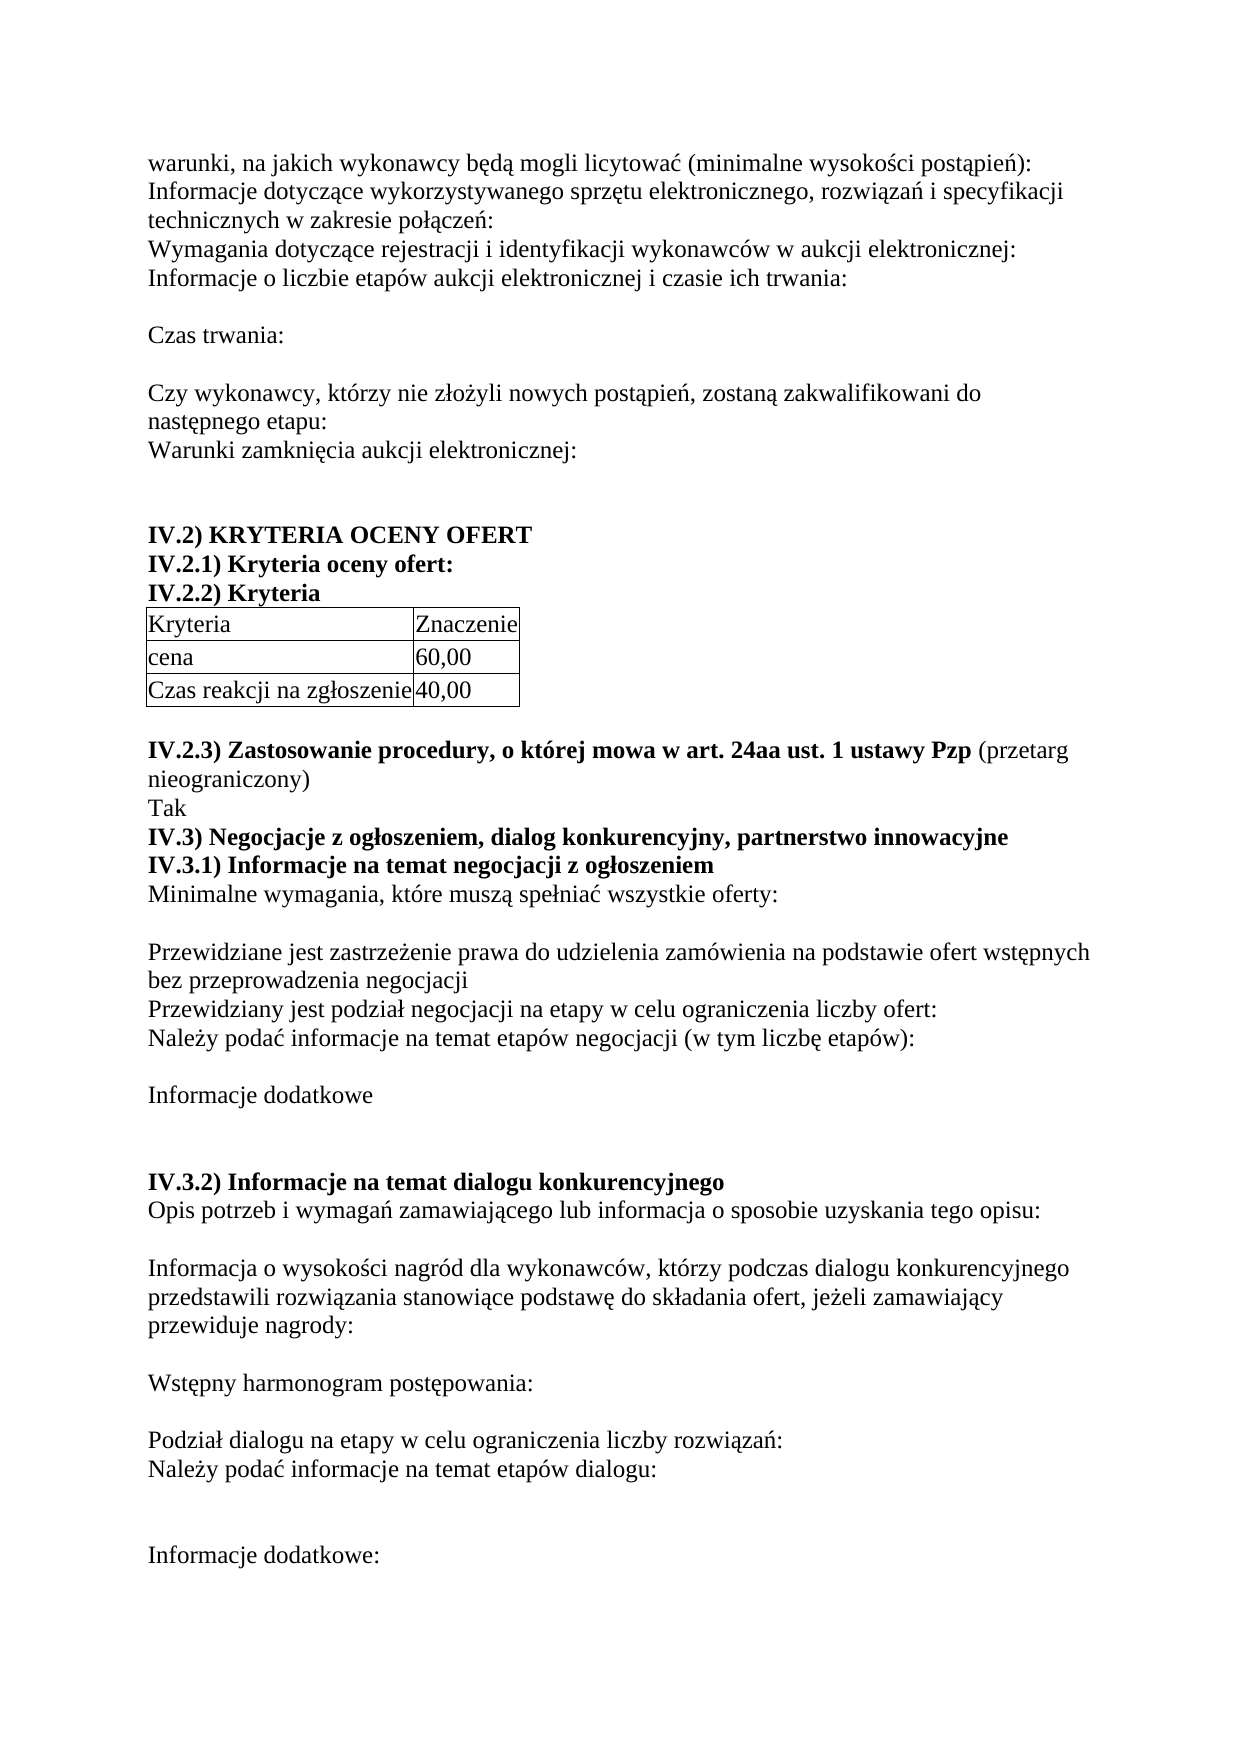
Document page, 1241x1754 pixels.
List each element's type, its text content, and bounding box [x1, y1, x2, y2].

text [148, 148, 1093, 291]
table_header Znaczenie [414, 608, 519, 640]
table_cell 60,00 [414, 641, 519, 673]
text IV.2) KRYTERIA OCENY OFERT IV.2.1) Kryteria oceny ofert: IV.2.2) Kryteria [148, 492, 1093, 607]
text Czas trwania: Czy wykonawcy, którzy nie złożyli nowych postąpień, zostaną zakwalifikowani do następnego etapu: Warunki zamknięcia aukcji elektronicznej: [148, 291, 1093, 492]
table_cell 40,00 [414, 674, 519, 706]
table_cell cena [147, 641, 413, 673]
table_cell Czas reakcji na zgłoszenie [147, 674, 413, 706]
table_header Kryteria [147, 608, 413, 640]
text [148, 707, 1093, 1598]
